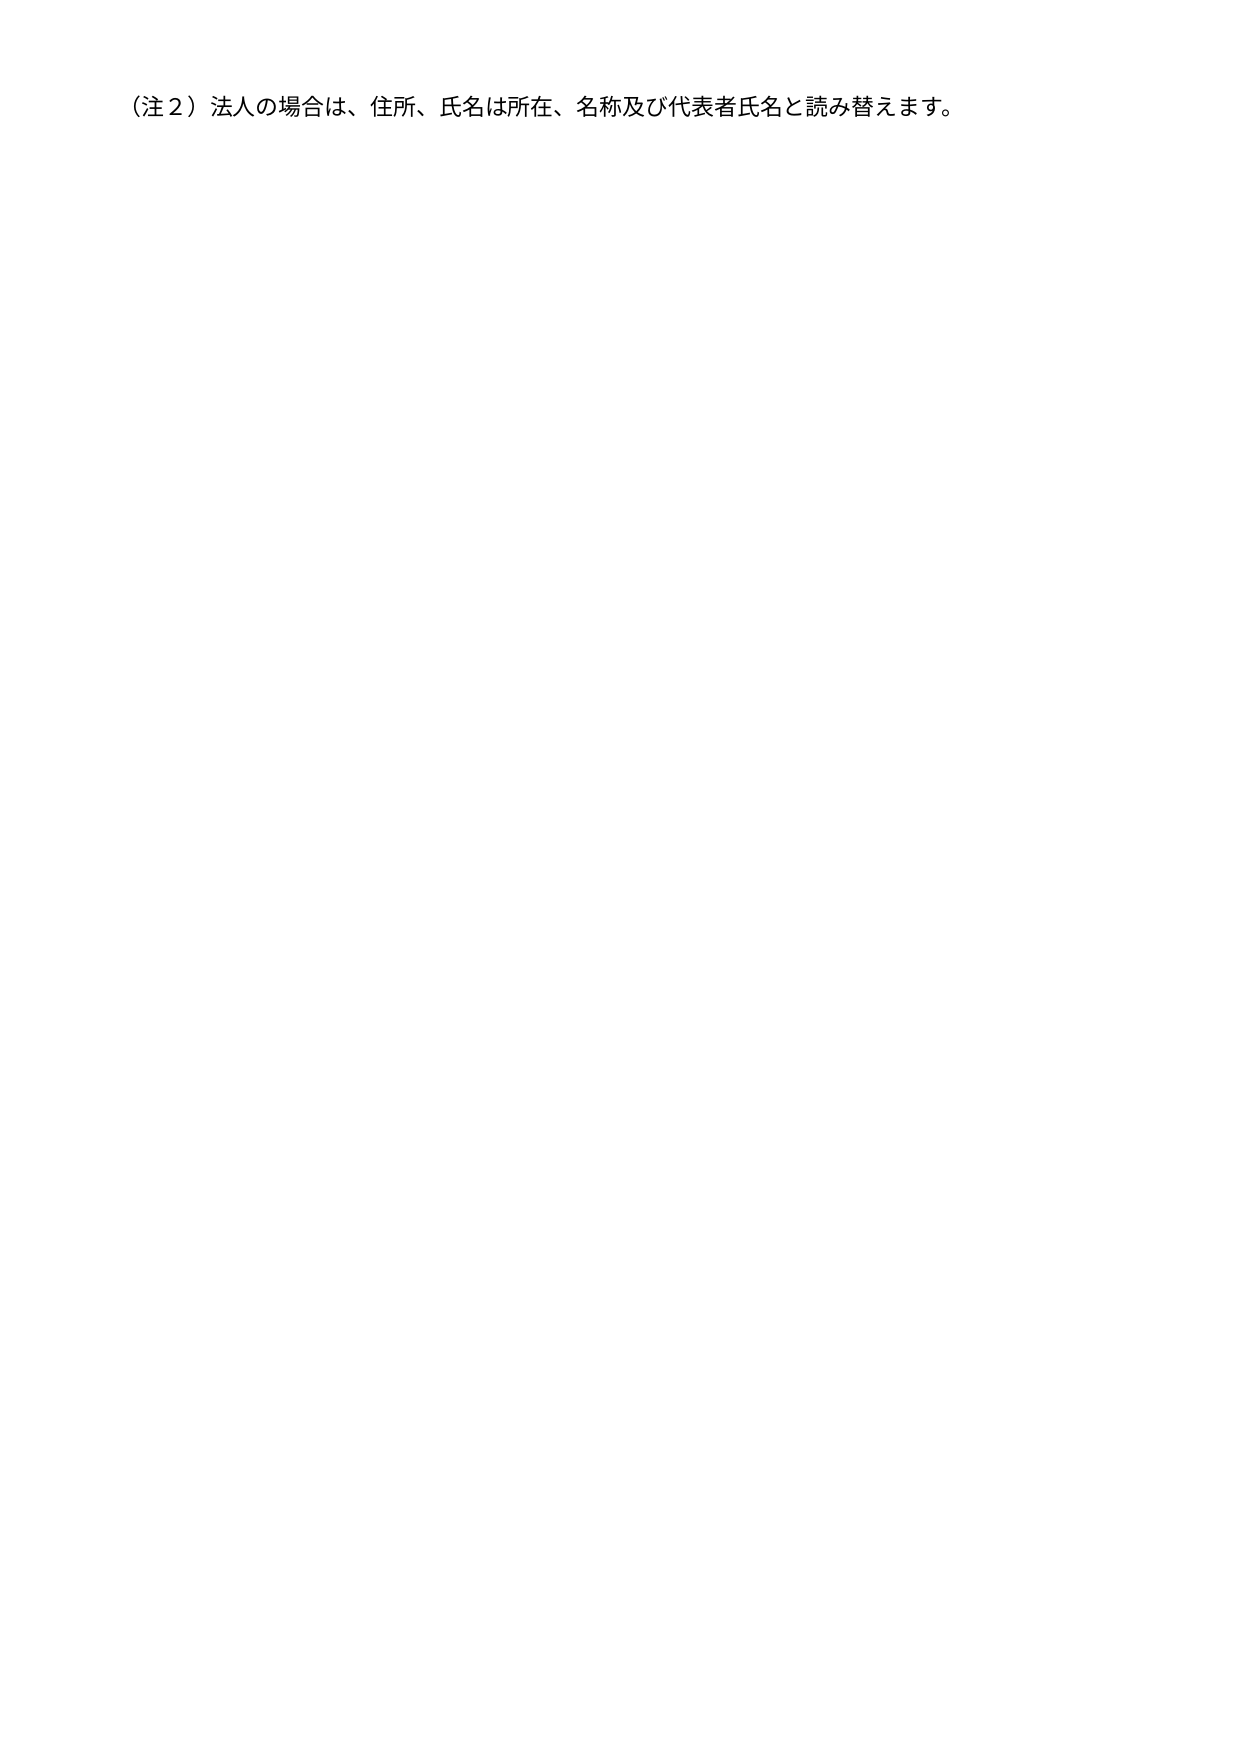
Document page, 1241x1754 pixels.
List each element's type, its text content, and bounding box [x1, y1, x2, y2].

text （注２）法人の場合は、住所、氏名は所在、名称及び代表者氏名と読み替えます。 [118, 89, 1122, 122]
